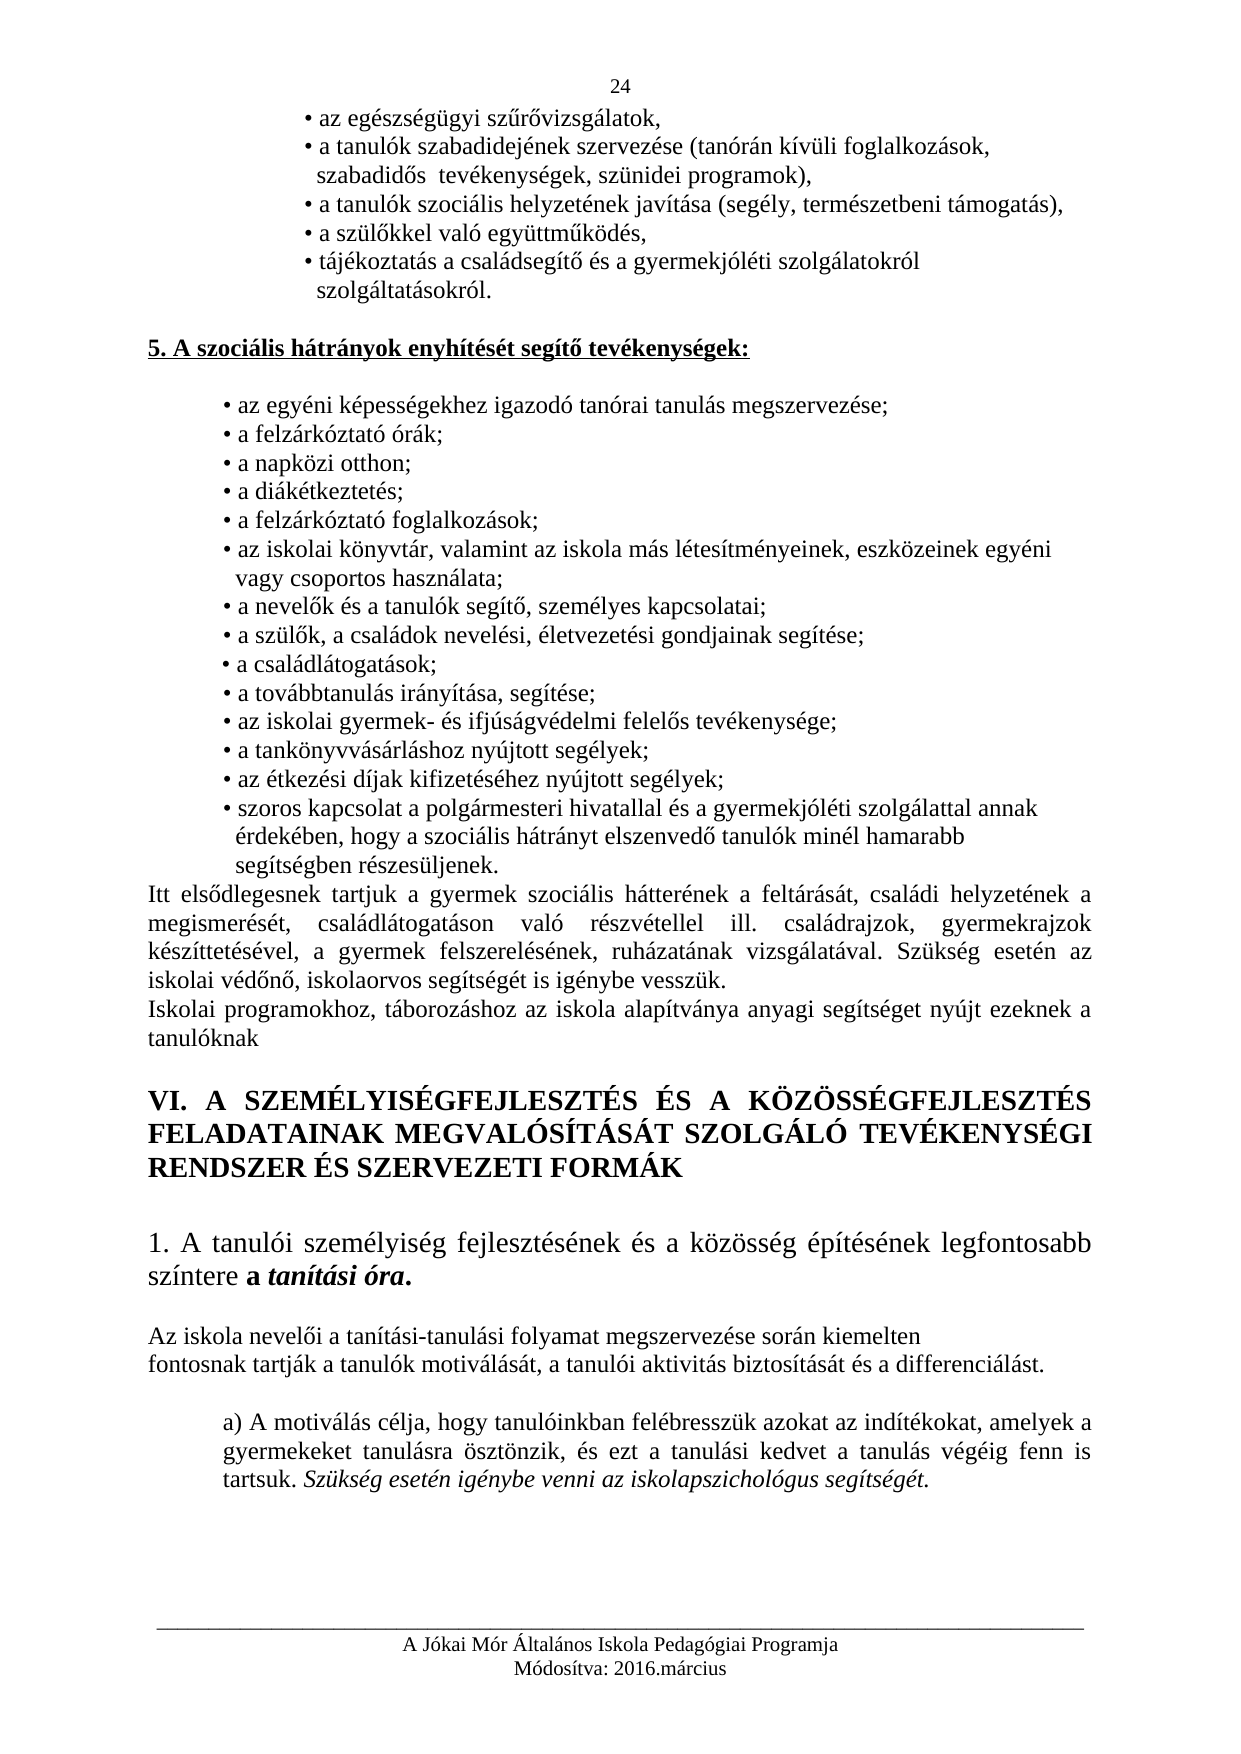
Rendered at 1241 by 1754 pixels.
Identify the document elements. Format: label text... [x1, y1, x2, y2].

text szolgáltatásokról. [223, 275, 1092, 304]
text • a tanulók szabadidejének szervezése (tanórán kívüli foglalkozások, [298, 131, 1092, 160]
text szabadidős tevékenységek, szünidei programok), [298, 160, 1092, 189]
text • a diákétkeztetés; [223, 476, 1092, 505]
text • a felzárkóztató foglalkozások; [223, 505, 1092, 534]
text • a tankönyvvásárláshoz nyújtott segélyek; [223, 735, 1092, 764]
text • az iskolai gyermek- és ifjúságvédelmi felelős tevékenysége; [223, 706, 1092, 735]
text • a nevelők és a tanulók segítő, személyes kapcsolatai; [223, 591, 1092, 620]
text • az egyéni képességekhez igazodó tanórai tanulás megszervezése; [223, 390, 1092, 419]
text segítségben részesüljenek. [223, 850, 1092, 879]
text • szoros kapcsolat a polgármesteri hivatallal és a gyermekjóléti szolgálattal annak [223, 793, 1092, 821]
text érdekében, hogy a szociális hátrányt elszenvedő tanulók minél hamarabb [223, 821, 1092, 850]
text Iskolai programokhoz, táborozáshoz az iskola alapítványa anyagi segítséget nyújt ezeknek a tanulóknak [148, 994, 1092, 1051]
text • a felzárkóztató órák; [223, 419, 1092, 448]
text • a szülők, a családok nevelési, életvezetési gondjainak segítése; [148, 620, 1092, 649]
text VI. A SZEMÉLYISÉGFEJLESZTÉS ÉS A KÖZÖSSÉGFEJLESZTÉS FELADATAINAK MEGVALÓSÍTÁSÁT SZOLGÁLÓ TEVÉKENYSÉGI RENDSZER ÉS SZERVEZETI FORMÁK [148, 1083, 1092, 1184]
text • a továbbtanulás irányítása, segítése; [223, 678, 1092, 706]
text vagy csoportos használata; [223, 563, 1092, 591]
text • tájékoztatás a családsegítő és a gyermekjóléti szolgálatokról [148, 246, 1092, 275]
text a) A motiválás célja, hogy tanulóinkban felébresszük azokat az indítékokat, amelyek a gyermekeket tanulásra ösztönzik, és ezt a tanulási kedvet a tanulás végéig fenn is tartsuk. Szükség esetén igénybe venni az iskolapszichológus segítségét. [223, 1407, 1092, 1493]
text • a családlátogatások; [148, 649, 1092, 678]
text Itt elsődlegesnek tartjuk a gyermek szociális hátterének a feltárását, családi helyzetének a megismerését, családlátogatáson való részvétellel ill. családrajzok, gyermekrajzok készíttetésével, a gyermek felszerelésének, ruházatának vizsgálatával. Szükség esetén az iskolai védőnő, iskolaorvos segítségét is igénybe vesszük. [148, 879, 1092, 994]
text • az étkezési díjak kifizetéséhez nyújtott segélyek; [223, 764, 1092, 793]
text • a napközi otthon; [223, 448, 1092, 476]
text • az iskolai könyvtár, valamint az iskola más létesítményeinek, eszközeinek egyéni [223, 534, 1092, 563]
text Az iskola nevelői a tanítási-tanulási folyamat megszervezése során kiemelten [148, 1321, 1092, 1349]
text tanulói személyiség fejlesztésének és a közösség építésének legfontosabb színtere a tanítási óra. [148, 1225, 1092, 1292]
text fontosnak tartják a tanulók motiválását, a tanulói aktivitás biztosítását és a differenciálást. [148, 1349, 1092, 1378]
text • az egészségügyi szűrővizsgálatok, [298, 103, 1092, 131]
text • a szülőkkel való együttműködés, [298, 218, 1092, 246]
subtitle 5. A szociális hátrányok enyhítését segítő tevékenységek: [148, 333, 1092, 361]
text • a tanulók szociális helyzetének javítása (segély, természetbeni támogatás), [298, 189, 1092, 218]
